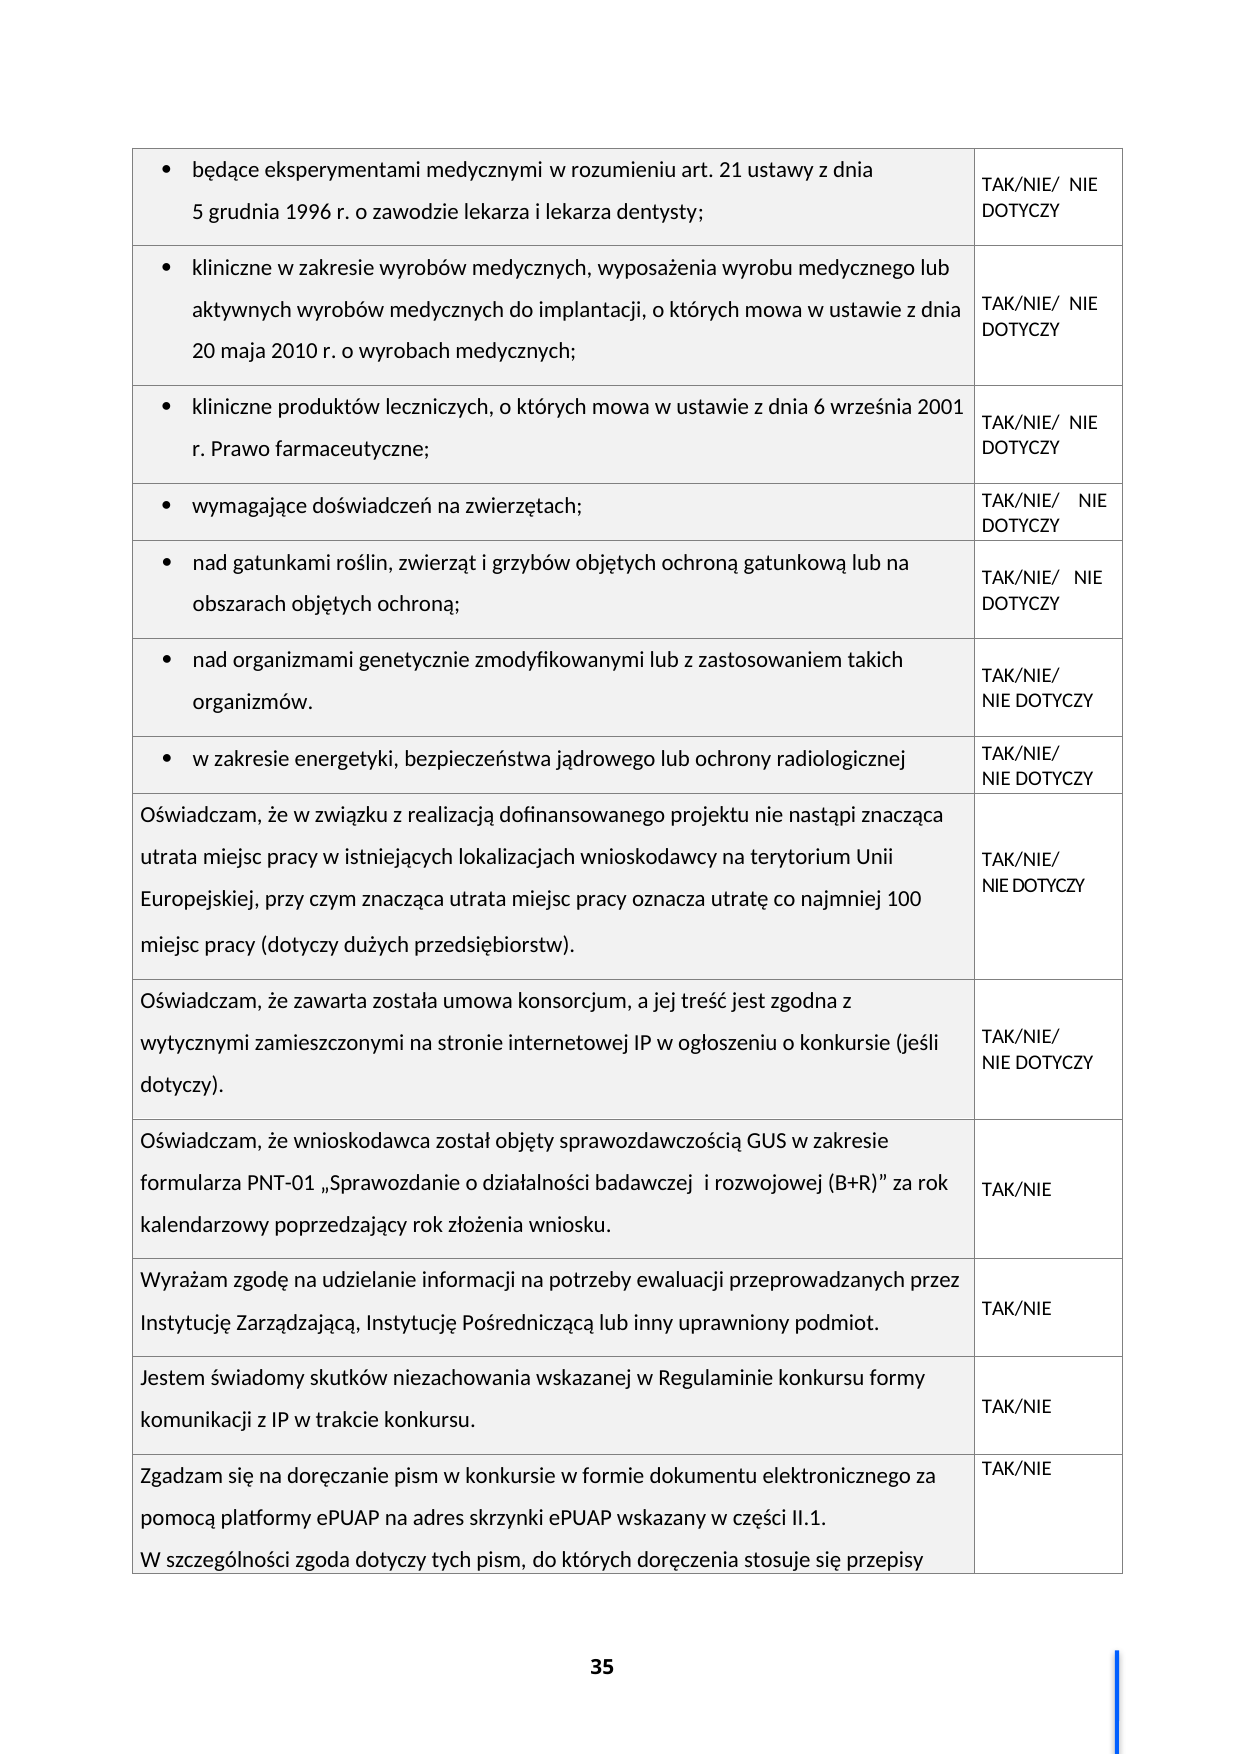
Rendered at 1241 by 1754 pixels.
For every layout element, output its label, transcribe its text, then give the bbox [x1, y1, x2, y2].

table_cell Oświadczam, że wnioskodawca został objęty sprawozdawczością GUS w zakresie formularza PNT-01 „Sprawozdanie o działalności badawczej i rozwojowej (B+R)” za rok kalendarzowy poprzedzający rok złożenia wniosku. [133, 1120, 974, 1258]
table_cell kliniczne w zakresie wyrobów medycznych, wyposażenia wyrobu medycznego lub aktywnych wyrobów medycznych do implantacji, o których mowa w ustawie z dnia 20 maja 2010 r. o wyrobach medycznych; [133, 246, 974, 385]
table_cell będące eksperymentami medycznymi w rozumieniu art. 21 ustawy z dnia 5 grudnia 1996 r. o zawodzie lekarza i lekarza dentysty; [133, 149, 974, 245]
table_cell nad gatunkami roślin, zwierząt i grzybów objętych ochroną gatunkową lub na obszarach objętych ochroną; [133, 541, 974, 638]
table_cell Jestem świadomy skutków niezachowania wskazanej w Regulaminie konkursu formy komunikacji z IP w trakcie konkursu. [133, 1357, 974, 1454]
table_cell TAK/NIE [975, 1259, 1122, 1356]
table_cell TAK/NIE [975, 1455, 1122, 1573]
table_cell Oświadczam, że zawarta została umowa konsorcjum, a jej treść jest zgodna z wytycznymi zamieszczonymi na stronie internetowej IP w ogłoszeniu o konkursie (jeśli dotyczy). [133, 980, 974, 1118]
table_cell TAK/NIE/ NIE DOTYCZY [975, 794, 1122, 979]
table_cell TAK/NIE/ NIE DOTYCZY [975, 246, 1122, 385]
table_cell TAK/NIE/ NIE DOTYCZY [975, 737, 1122, 793]
table_cell TAK/NIE/ NIE DOTYCZY [975, 484, 1122, 540]
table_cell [133, 1455, 974, 1573]
table_cell TAK/NIE/ NIE DOTYCZY [975, 386, 1122, 483]
table_cell w zakresie energetyki, bezpieczeństwa jądrowego lub ochrony radiologicznej [133, 737, 974, 793]
table_cell TAK/NIE/ NIE DOTYCZY [975, 149, 1122, 245]
table_cell kliniczne produktów leczniczych, o których mowa w ustawie z dnia 6 września 2001 r. Prawo farmaceutyczne; [133, 386, 974, 483]
table_cell TAK/NIE [975, 1357, 1122, 1454]
table_cell TAK/NIE/ NIE DOTYCZY [975, 541, 1122, 638]
table_cell Oświadczam, że w związku z realizacją dofinansowanego projektu nie nastąpi znacząca utrata miejsc pracy w istniejących lokalizacjach wnioskodawcy na terytorium Unii Europejskiej, przy czym znacząca utrata miejsc pracy oznacza utratę co najmniej 100 miejsc pracy (dotyczy dużych przedsiębiorstw). [133, 794, 974, 979]
table_cell TAK/NIE [975, 1120, 1122, 1258]
table_cell Wyrażam zgodę na udzielanie informacji na potrzeby ewaluacji przeprowadzanych przez Instytucję Zarządzającą, Instytucję Pośredniczącą lub inny uprawniony podmiot. [133, 1259, 974, 1356]
table_cell nad organizmami genetycznie zmodyfikowanymi lub z zastosowaniem takich organizmów. [133, 639, 974, 736]
table_cell wymagające doświadczeń na zwierzętach; [133, 484, 974, 540]
table_cell TAK/NIE/ NIE DOTYCZY [975, 639, 1122, 736]
table_cell TAK/NIE/ NIE DOTYCZY [975, 980, 1122, 1118]
